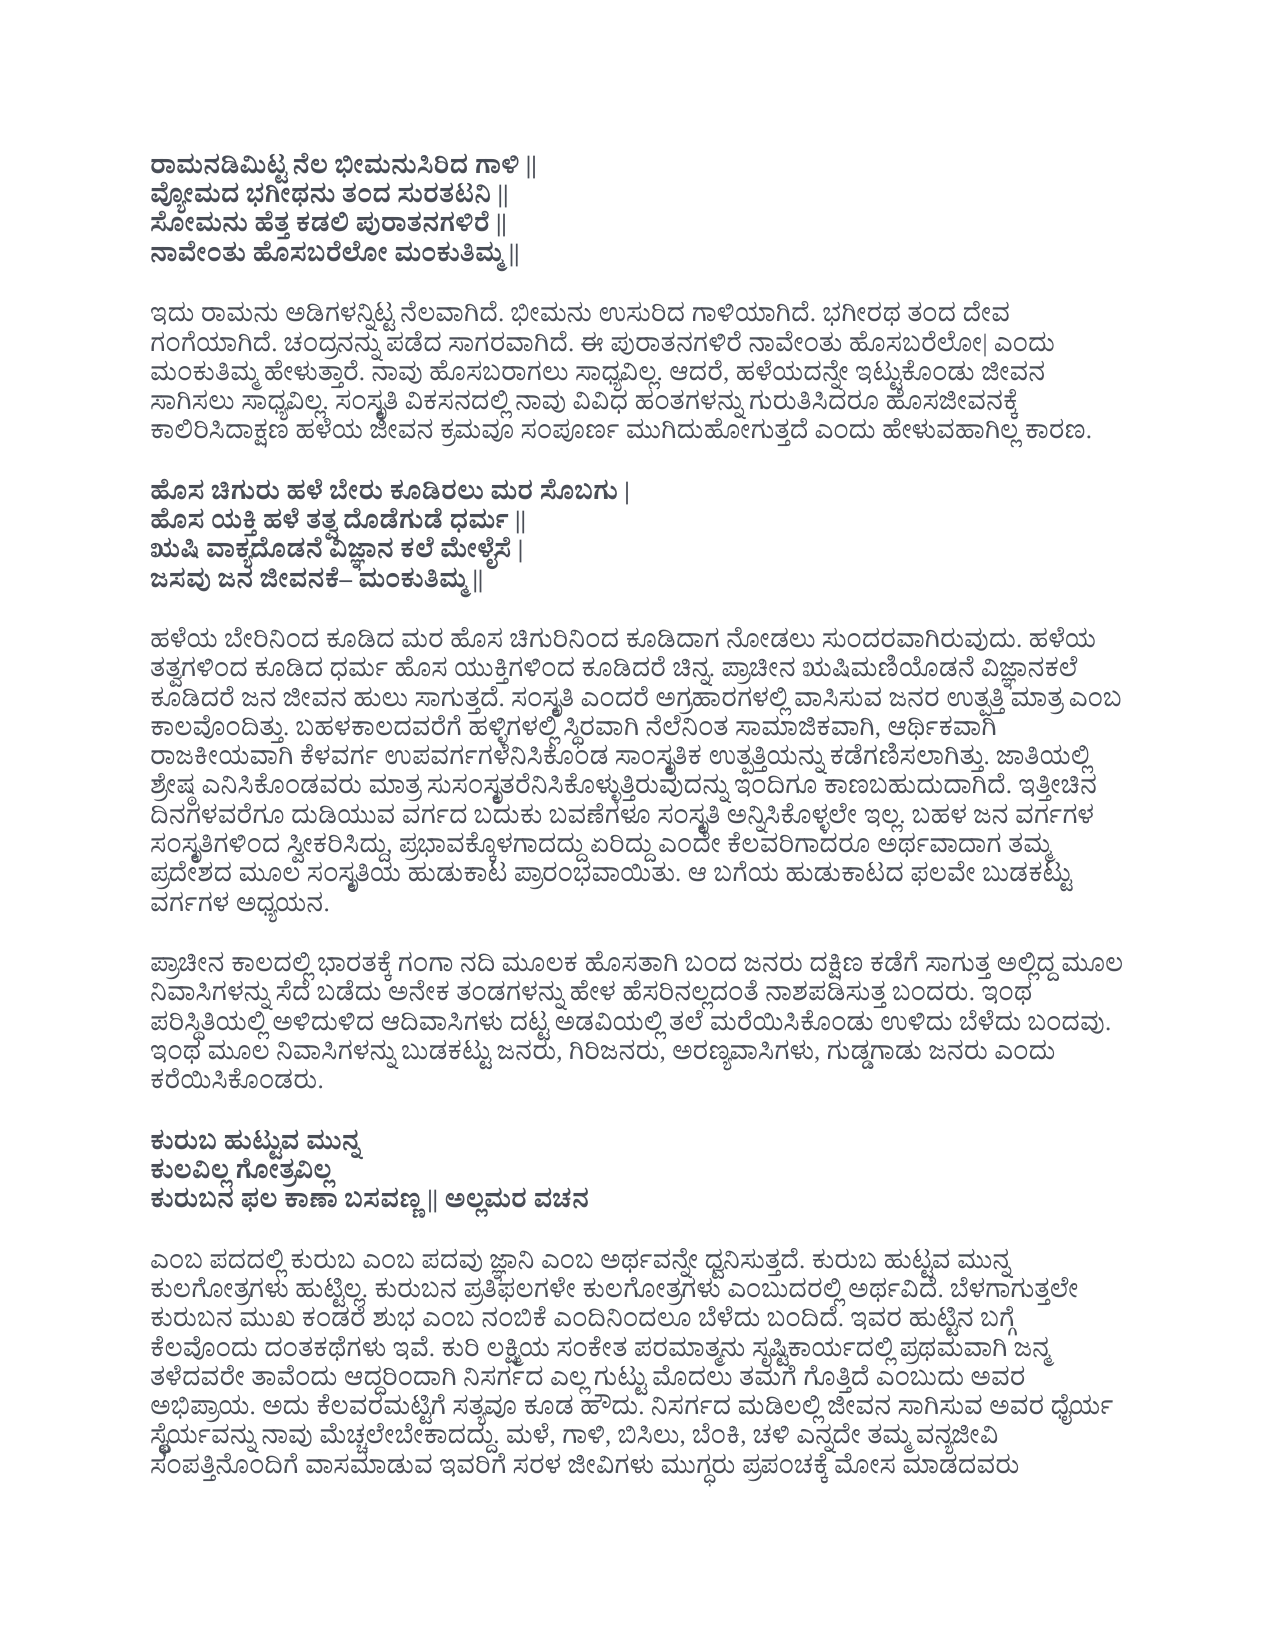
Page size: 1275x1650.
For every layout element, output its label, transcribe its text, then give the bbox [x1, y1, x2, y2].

text ಹಳೆಯ ಬೇರಿನಿಂದ ಕೂಡಿದ ಮರ ಹೊಸ ಚಿಗುರಿನಿಂದ ಕೂಡಿದಾಗ ನೋಡಲು ಸುಂದರವಾಗಿರುವುದು. ಹಳೆಯ ತತ್ವಗಳಿಂದ ಕೂಡಿದ ಧರ್ಮ ಹೊಸ ಯುಕ್ತಿಗಳಿಂದ ಕೂಡಿದರೆ ಚಿನ್ನ. ಪ್ರಾಚೀನ ಋಷಿಮಣಿಯೊಡನೆ ವಿಜ್ಞಾನಕಲೆ ಕೂಡಿದರೆ ಜನ ಜೀವನ ಹುಲು ಸಾಗುತ್ತದೆ. ಸಂಸ್ಕೃತಿ ಎಂದರೆ ಅಗ್ರಹಾರಗಳಲ್ಲಿ ವಾಸಿಸುವ ಜನರ ಉತ್ಪತ್ತಿ ಮಾತ್ರ ಎಂಬ ಕಾಲವೊಂದಿತ್ತು. ಬಹಳಕಾಲದವರೆಗೆ ಹಳ್ಳಿಗಳಲ್ಲಿ ಸ್ಥಿರವಾಗಿ ನೆಲೆನಿಂತ ಸಾಮಾಜಿಕವಾಗಿ, ಆರ್ಥಿಕವಾಗಿ ರಾಜಕೀಯವಾಗಿ ಕೆಳವರ್ಗ ಉಪವರ್ಗಗಳೆನಿಸಿಕೊಂಡ ಸಾಂಸ್ಕೃತಿಕ ಉತ್ಪತ್ತಿಯನ್ನು ಕಡೆಗಣಿಸಲಾಗಿತ್ತು. ಜಾತಿಯಲ್ಲಿ ಶ್ರೇಷ್ಠ ಎನಿಸಿಕೊಂಡವರು ಮಾತ್ರ ಸುಸಂಸ್ಕೃತರೆನಿಸಿಕೊಳ್ಳುತ್ತಿರುವುದನ್ನು ಇಂದಿಗೂ ಕಾಣಬಹುದುದಾಗಿದೆ. ಇತ್ತೀಚಿನ ದಿನಗಳವರೆಗೂ ದುಡಿಯುವ ವರ್ಗದ ಬದುಕು ಬವಣೆಗಳೂ ಸಂಸ್ಕೃತಿ ಅನ್ನಿಸಿಕೊಳ್ಳಲೇ ಇಲ್ಲ. ಬಹಳ ಜನ ವರ್ಗಗಳ ಸಂಸ್ಕೃತಿಗಳಿಂದ ಸ್ವೀಕರಿಸಿದ್ದು, ಪ್ರಭಾವಕ್ಕೊಳಗಾದದ್ದು ಏರಿದ್ದು ಎಂದೇ ಕೆಲವರಿಗಾದರೂ ಅರ್ಥವಾದಾಗ ತಮ್ಮ ಪ್ರದೇಶದ ಮೂಲ ಸಂಸ್ಕೃತಿಯ ಹುಡುಕಾಟ ಪ್ರಾರಂಭವಾಯಿತು. ಆ ಬಗೆಯ ಹುಡುಕಾಟದ ಫಲವೇ ಬುಡಕಟ್ಟು ವರ್ಗಗಳ ಅಧ್ಯಯನ. [150, 624, 1125, 917]
text ಕುರುಬ ಹುಟ್ಟುವ ಮುನ್ನ ಕುಲವಿಲ್ಲ ಗೋತ್ರವಿಲ್ಲ ಕುರುಬನ ಫಲ ಕಾಣಾ ಬಸವಣ್ಣ || ಅಲ್ಲಮರ ವಚನ [150, 1126, 1125, 1213]
text ಇದು ರಾಮನು ಅಡಿಗಳನ್ನಿಟ್ಟ ನೆಲವಾಗಿದೆ. ಭೀಮನು ಉಸುರಿದ ಗಾಳಿಯಾಗಿದೆ. ಭಗೀರಥ ತಂದ ದೇವ ಗಂಗೆಯಾಗಿದೆ. ಚಂದ್ರನನ್ನು ಪಡೆದ ಸಾಗರವಾಗಿದೆ. ಈ ಪುರಾತನಗಳಿರೆ ನಾವೇಂತು ಹೊಸಬರೆಲೋ| ಎಂದು ಮಂಕುತಿಮ್ಮ ಹೇಳುತ್ತಾರೆ. ನಾವು ಹೊಸಬರಾಗಲು ಸಾಧ್ಯವಿಲ್ಲ. ಆದರೆ, ಹಳೆಯದನ್ನೇ ಇಟ್ಟುಕೊಂಡು ಜೀವನ ಸಾಗಿಸಲು ಸಾಧ್ಯವಿಲ್ಲ. ಸಂಸ್ಕೃತಿ ವಿಕಸನದಲ್ಲಿ ನಾವು ವಿವಿಧ ಹಂತಗಳನ್ನು ಗುರುತಿಸಿದರೂ ಹೊಸಜೀವನಕ್ಕೆ ಕಾಲಿರಿಸಿದಾಕ್ಷಣ ಹಳೆಯ ಜೀವನ ಕ್ರಮವೂ ಸಂಪೂರ್ಣ ಮುಗಿದುಹೋಗುತ್ತದೆ ಎಂದು ಹೇಳುವಹಾಗಿಲ್ಲ ಕಾರಣ. [150, 298, 1125, 445]
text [150, 1245, 1125, 1479]
text ರಾಮನಡಿಮಿಟ್ಟ ನೆಲ ಭೀಮನುಸಿರಿದ ಗಾಳಿ || ವ್ಯೋಮದ ಭಗೀಥನು ತಂದ ಸುರತಟನಿ || ಸೋಮನು ಹೆತ್ತ ಕಡಲಿ ಪುರಾತನಗಳಿರೆ || ನಾವೇಂತು ಹೊಸಬರೆಲೋ ಮಂಕುತಿಮ್ಮ || [150, 150, 1125, 267]
text ಪ್ರಾಚೀನ ಕಾಲದಲ್ಲಿ ಭಾರತಕ್ಕೆ ಗಂಗಾ ನದಿ ಮೂಲಕ ಹೊಸತಾಗಿ ಬಂದ ಜನರು ದಕ್ಷಿಣ ಕಡೆಗೆ ಸಾಗುತ್ತ ಅಲ್ಲಿದ್ದ ಮೂಲ ನಿವಾಸಿಗಳನ್ನು ಸೆದೆ ಬಡೆದು ಅನೇಕ ತಂಡಗಳನ್ನು ಹೇಳ ಹೆಸರಿನಲ್ಲದಂತೆ ನಾಶಪಡಿಸುತ್ತ ಬಂದರು. ಇಂಥ ಪರಿಸ್ಥಿತಿಯಲ್ಲಿ ಅಳಿದುಳಿದ ಆದಿವಾಸಿಗಳು ದಟ್ಟ ಅಡವಿಯಲ್ಲಿ ತಲೆ ಮರೆಯಿಸಿಕೊಂಡು ಉಳಿದು ಬೆಳೆದು ಬಂದವು. ಇಂಥ ಮೂಲ ನಿವಾಸಿಗಳನ್ನು ಬುಡಕಟ್ಟು ಜನರು, ಗಿರಿಜನರು, ಅರಣ್ಯವಾಸಿಗಳು, ಗುಡ್ಡಗಾಡು ಜನರು ಎಂದು ಕರೆಯಿಸಿಕೊಂಡರು. [150, 948, 1125, 1094]
text ಹೊಸ ಚಿಗುರು ಹಳೆ ಬೇರು ಕೂಡಿರಲು ಮರ ಸೊಬಗು | ಹೊಸ ಯಕ್ತಿ ಹಳೆ ತತ್ವ ದೊಡೆಗುಡೆ ಧರ್ಮ || ಋಷಿ ವಾಕ್ಯದೊಡನೆ ವಿಜ್ಞಾನ ಕಲೆ ಮೇಳೈಸೆ | ಜಸವು ಜನ ಜೀವನಕೆ– ಮಂಕುತಿಮ್ಮ || [150, 476, 1125, 593]
